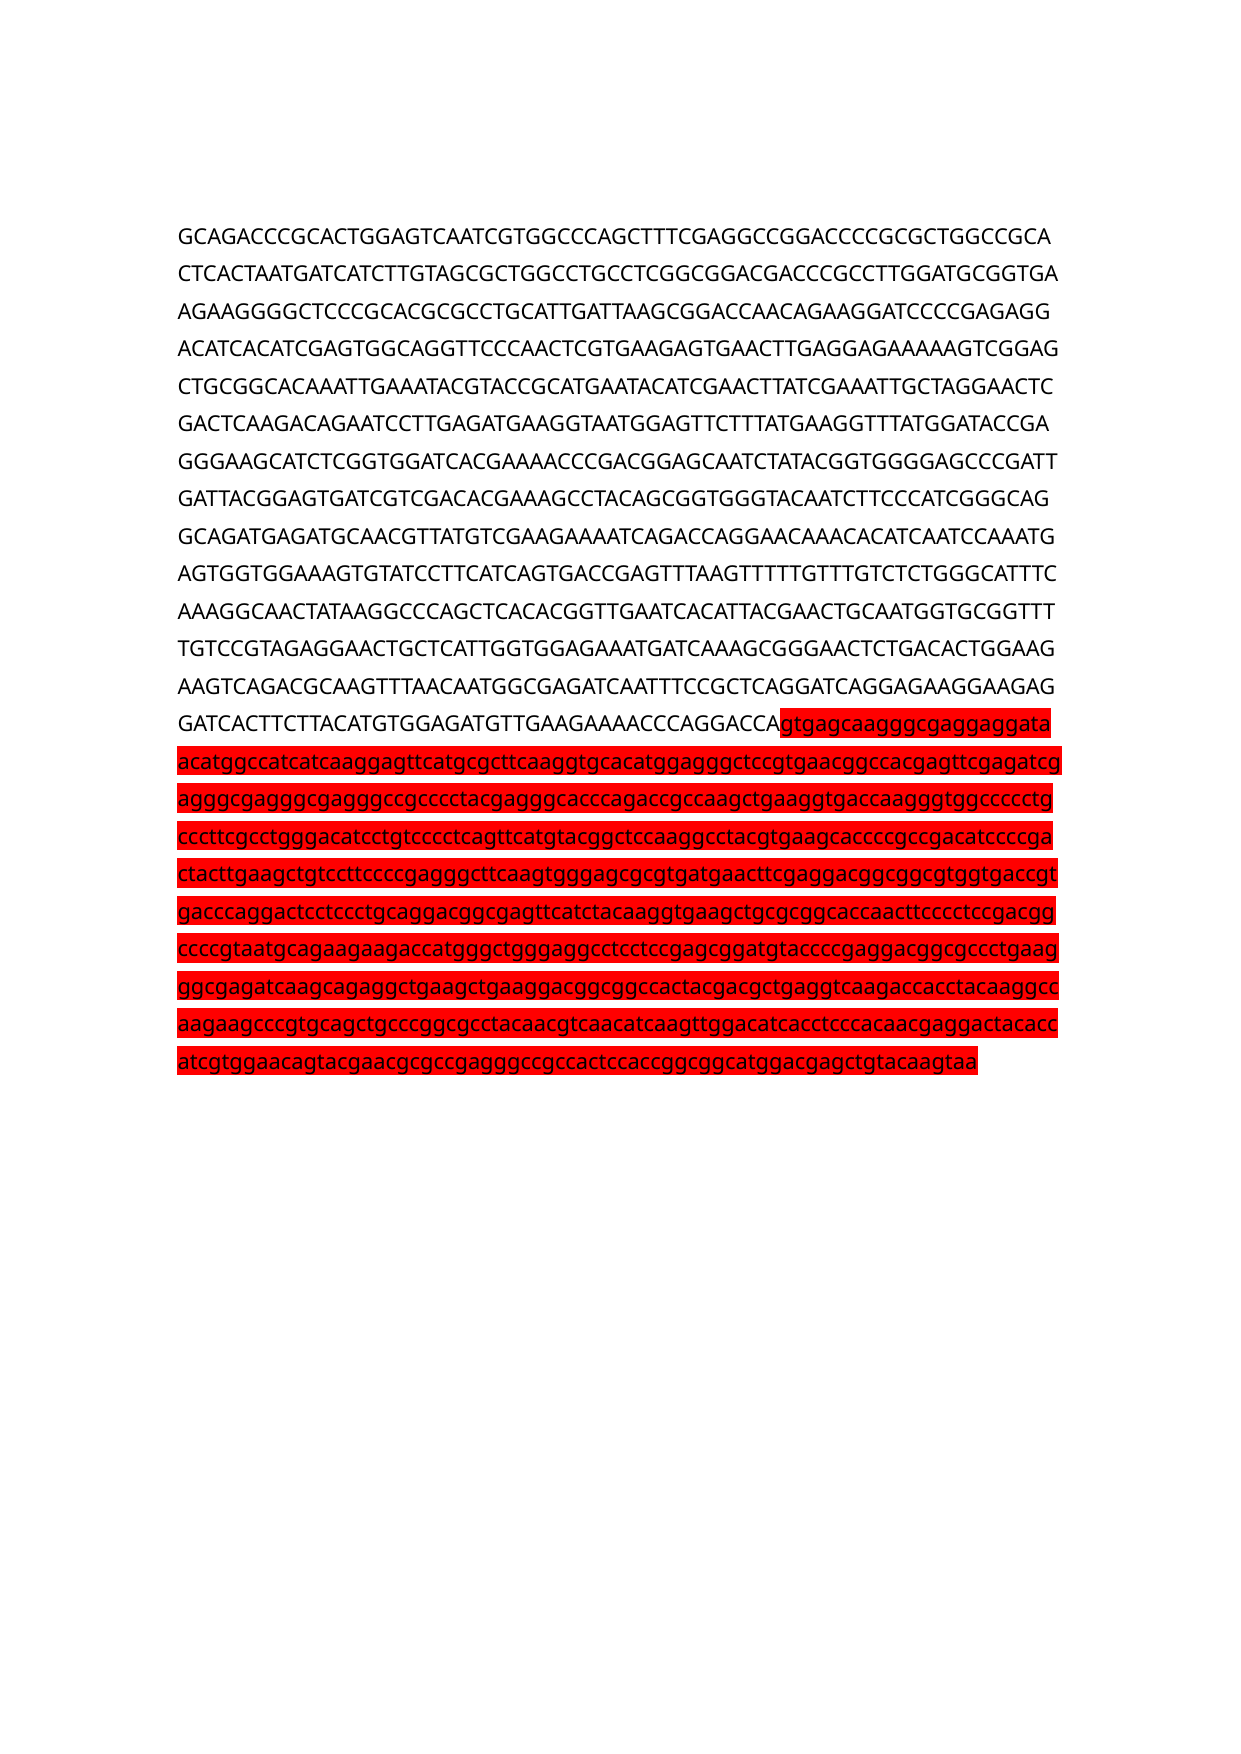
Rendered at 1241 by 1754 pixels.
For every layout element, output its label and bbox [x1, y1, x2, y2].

text [177, 217, 1063, 1079]
